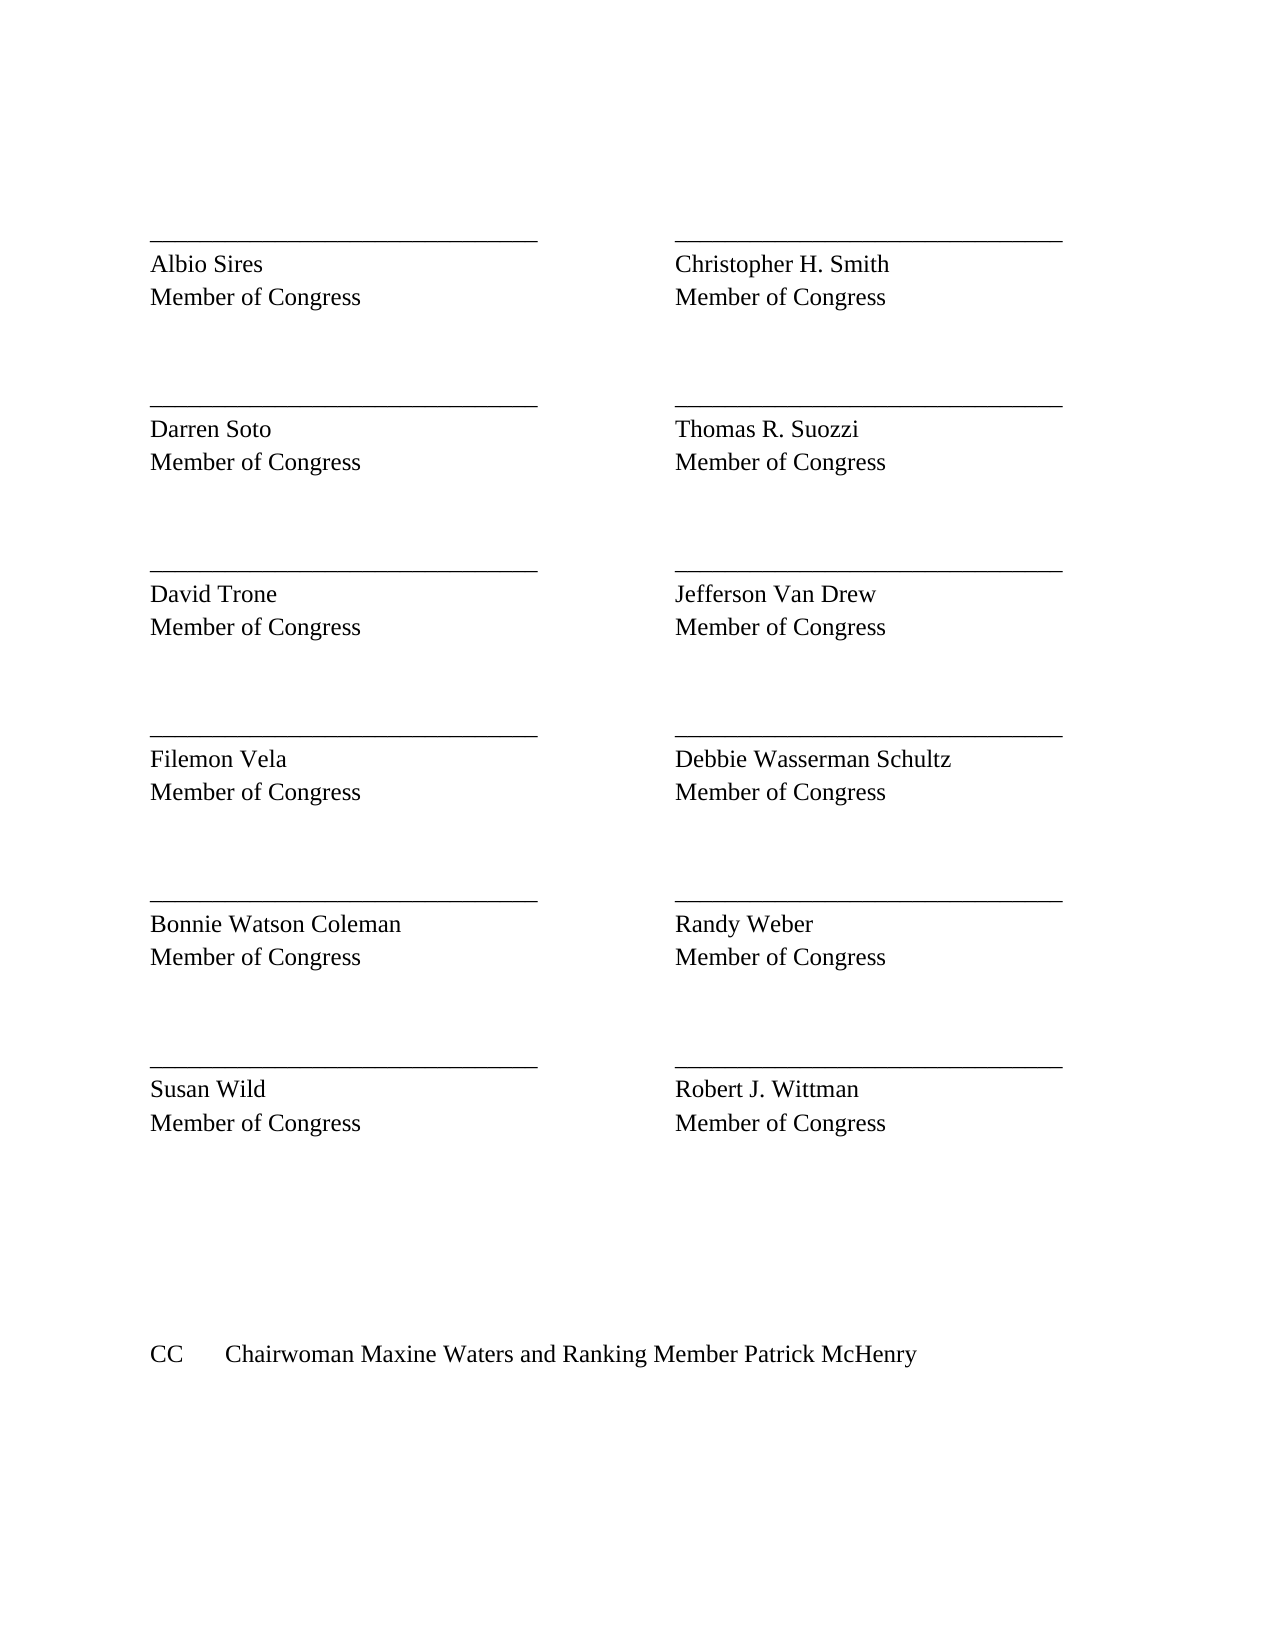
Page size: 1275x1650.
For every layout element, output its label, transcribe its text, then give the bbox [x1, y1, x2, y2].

text Member of Congress Member of Congress [150, 282, 1125, 311]
text Bonnie Watson Coleman Randy Weber [150, 909, 1125, 938]
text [150, 381, 1125, 410]
text _______________________________ _______________________________ [150, 1042, 1125, 1070]
text Member of Congress Member of Congress [150, 447, 1125, 476]
text Member of Congress Member of Congress [150, 612, 1125, 641]
text David Trone Jefferson Van Drew [150, 579, 1125, 608]
text _______________________________ _______________________________ [150, 876, 1125, 905]
text Member of Congress Member of Congress [150, 777, 1125, 806]
text Darren Soto Thomas R. Suozzi [150, 414, 1125, 443]
text _______________________________ _______________________________ [150, 711, 1125, 740]
text Filemon Vela Debbie Wasserman Schultz [150, 744, 1125, 773]
text Albio Sires Christopher H. Smith [150, 249, 1125, 278]
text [150, 216, 1125, 245]
text Member of Congress Member of Congress [150, 942, 1125, 971]
text _______________________________ _______________________________ [150, 546, 1125, 575]
text Member of Congress Member of Congress [150, 1108, 1125, 1136]
text Susan Wild Robert J. Wittman [150, 1074, 1125, 1103]
text CC Chairwoman Maxine Waters and Ranking Member Patrick McHenry [150, 1339, 1125, 1367]
